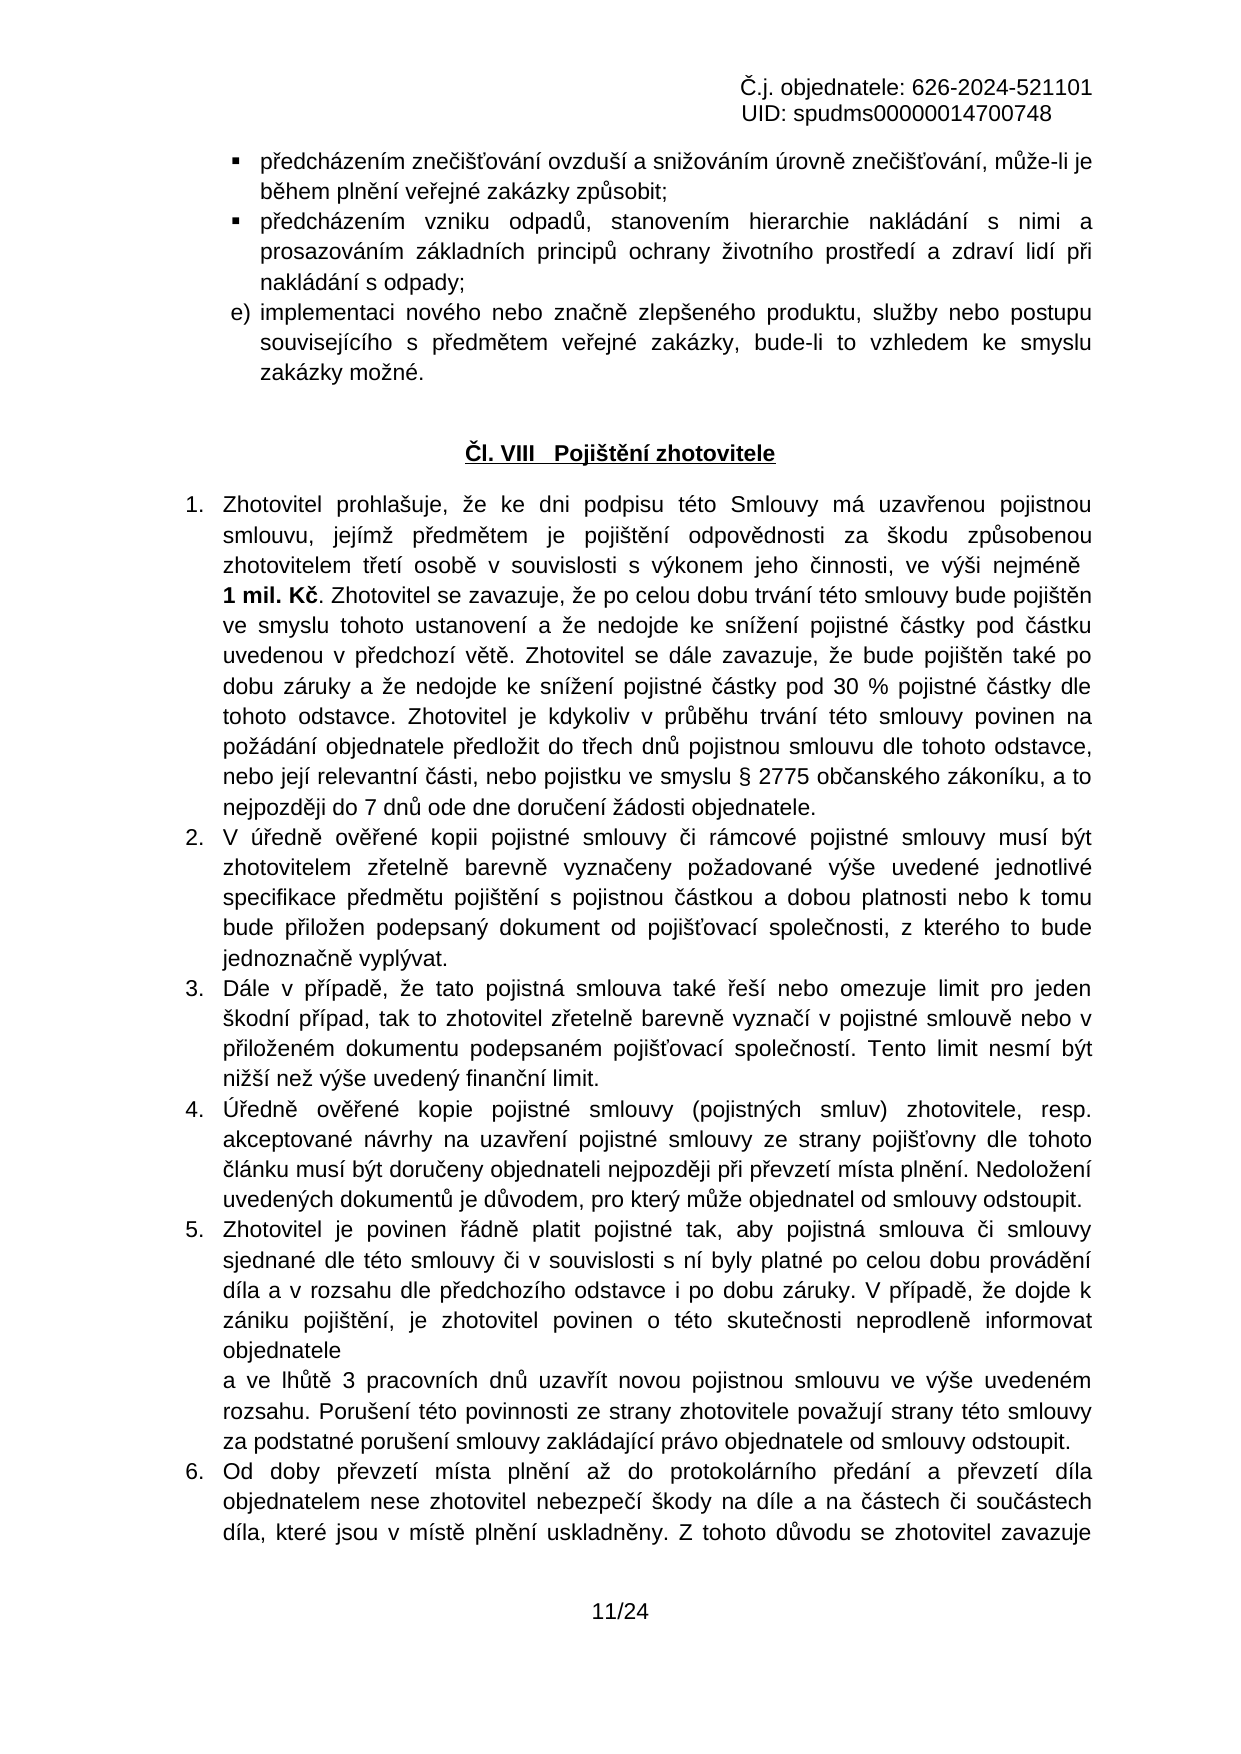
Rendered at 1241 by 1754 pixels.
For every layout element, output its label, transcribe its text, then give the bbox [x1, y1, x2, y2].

list implementaci nového nebo značně zlepšeného produktu, služby nebo postupu souvisejícího s předmětem veřejné zakázky, bude-li to vzhledem ke smyslu zakázky možné. [230, 299, 1093, 385]
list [185, 1458, 1093, 1545]
list předcházením znečišťování ovzduší a snižováním úrovně znečišťování, může-li je během plnění veřejné zakázky způsobit; [230, 148, 1093, 204]
list V úředně ověřené kopii pojistné smlouvy či rámcové pojistné smlouvy musí být zhotovitelem zřetelně barevně vyznačeny požadované výše uvedené jednotlivé specifikace předmětu pojištění s pojistnou částkou a dobou platnosti nebo k tomu bude přiložen podepsaný dokument od pojišťovací společnosti, z kterého to bude jednoznačně vyplývat. [185, 824, 1093, 971]
list Dále v případě, že tato pojistná smlouva také řeší nebo omezuje limit pro jeden škodní případ, tak to zhotovitel zřetelně barevně vyznačí v pojistné smlouvě nebo v přiloženém dokumentu podepsaném pojišťovací společností. Tento limit nesmí být nižší než výše uvedený finanční limit. [185, 975, 1093, 1092]
list předcházením vzniku odpadů, stanovením hierarchie nakládání s nimi a prosazováním základních principů ochrany životního prostředí a zdraví lidí při nakládání s odpady; [230, 208, 1093, 295]
list Zhotovitel prohlašuje, že ke dni podpisu této Smlouvy má uzavřenou pojistnou smlouvu, jejímž předmětem je pojištění odpovědnosti za škodu způsobenou zhotovitelem třetí osobě v souvislosti s výkonem jeho činnosti, ve výši nejméně 1 mil. Kč. Zhotovitel se zavazuje, že po celou dobu trvání této smlouvy bude pojištěn ve smyslu tohoto ustanovení a že nedojde ke snížení pojistné částky pod částku uvedenou v předchozí větě. Zhotovitel se dále zavazuje, že bude pojištěn také po dobu záruky a že nedojde ke snížení pojistné částky pod 30 % pojistné částky dle tohoto odstavce. Zhotovitel je kdykoliv v průběhu trvání této smlouvy povinen na požádání objednatele předložit do třech dnů pojistnou smlouvu dle tohoto odstavce, nebo její relevantní části, nebo pojistku ve smyslu § 2775 občanského zákoníku, a to nejpozději do 7 dnů ode dne doručení žádosti objednatele. [185, 491, 1093, 820]
list Úředně ověřené kopie pojistné smlouvy (pojistných smluv) zhotovitele, resp. akceptované návrhy na uzavření pojistné smlouvy ze strany pojišťovny dle tohoto článku musí být doručeny objednateli nejpozději při převzetí místa plnění. Nedoložení uvedených dokumentů je důvodem, pro který může objednatel od smlouvy odstoupit. [185, 1096, 1093, 1212]
text Čl. VIII Pojištění zhotovitele [148, 440, 1093, 467]
list Zhotovitel je povinen řádně platit pojistné tak, aby pojistná smlouva či smlouvy sjednané dle této smlouvy či v souvislosti s ní byly platné po celou dobu provádění díla a v rozsahu dle předchozího odstavce i po dobu záruky. V případě, že dojde k zániku pojištění, je zhotovitel povinen o této skutečnosti neprodleně informovat objednatele a ve lhůtě 3 pracovních dnů uzavřít novou pojistnou smlouvu ve výše uvedeném rozsahu. Porušení této povinnosti ze strany zhotovitele považují strany této smlouvy za podstatné porušení smlouvy zakládající právo objednatele od smlouvy odstoupit. [185, 1216, 1093, 1454]
